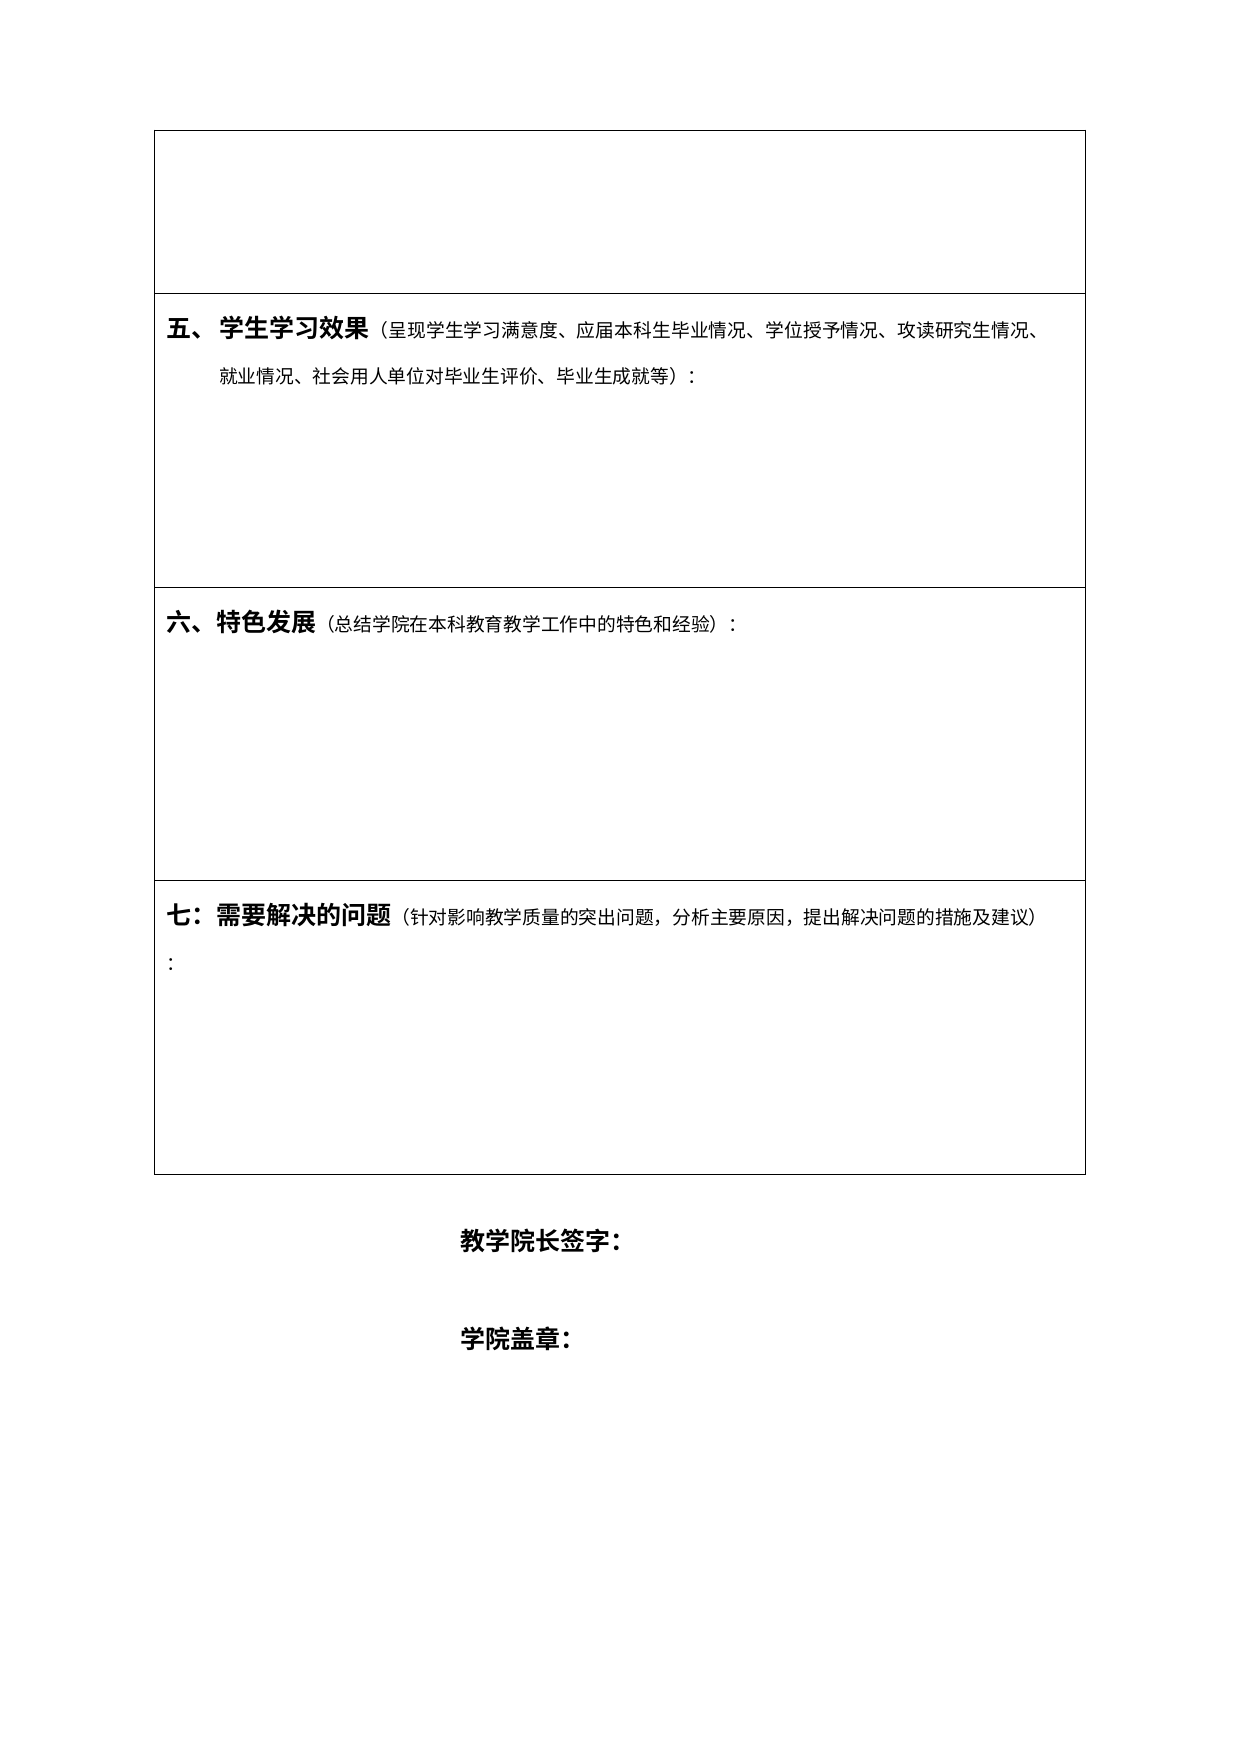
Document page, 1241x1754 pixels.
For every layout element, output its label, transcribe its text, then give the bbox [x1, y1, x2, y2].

table_cell 七：需要解决的问题（针对影响教学质量的突出问题，分析主要原因，提出解决问题的措施及建议） ： [155, 881, 1085, 1174]
text 教学院长签字： [118, 1207, 993, 1272]
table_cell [155, 131, 1085, 293]
table_cell 六、特色发展（总结学院在本科教育教学工作中的特色和经验）： [155, 588, 1085, 880]
table_cell 学生学习效果（呈现学生学习满意度、应届本科生毕业情况、学位授予情况、攻读研究生情况、就业情况、社会用人单位对毕业生评价、毕业生成就等）： [155, 294, 1085, 587]
text 学院盖章： [118, 1305, 993, 1370]
